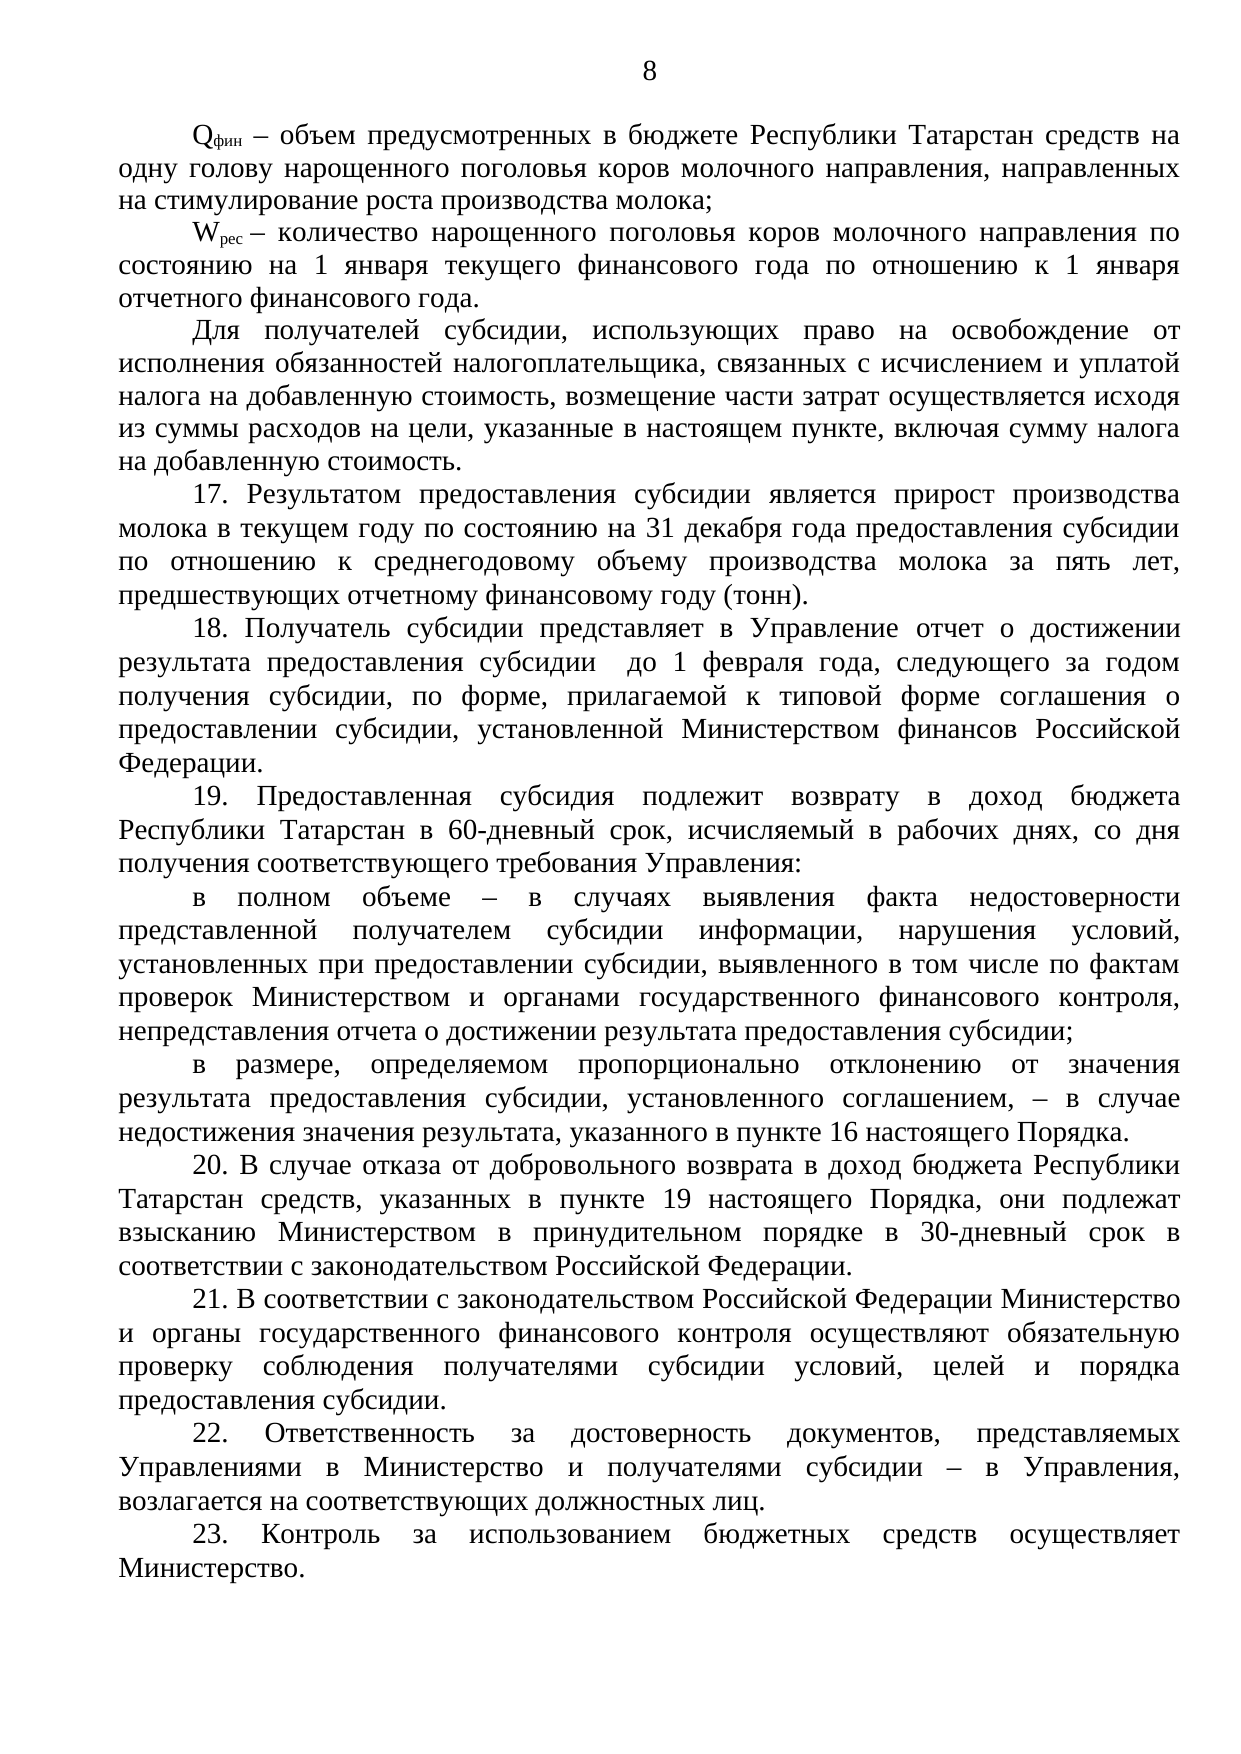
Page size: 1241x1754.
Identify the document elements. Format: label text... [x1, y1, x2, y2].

text 20. В случае отказа от добровольного возврата в доход бюджета Республики Татарстан средств, указанных в пункте 19 настоящего Порядка, они подлежат взысканию Министерством в принудительном порядке в 30-дневный срок в соответствии с законодательством Российской Федерации. [118, 1147, 1181, 1281]
text 21. В соответствии с законодательством Российской Федерации Министерство и органы государственного финансового контроля осуществляют обязательную проверку соблюдения получателями субсидии условий, целей и порядка предоставления субсидии. [118, 1281, 1181, 1416]
text 17. Результатом предоставления субсидии является прирост производства молока в текущем году по состоянию на 31 декабря года предоставления субсидии по отношению к среднегодовому объему производства молока за пять лет, предшествующих отчетному финансовому году (тонн). [118, 476, 1181, 611]
text в размере, определяемом пропорционально отклонению от значения результата предоставления субсидии, установленного соглашением, – в случае недостижения значения результата, указанного в пункте 16 настоящего Порядка. [118, 1047, 1181, 1147]
text 18. Получатель субсидии представляет в Управление отчет о достижении результата предоставления субсидии до 1 февраля года, следующего за годом получения субсидии, по форме, прилагаемой к типовой форме соглашения о предоставлении субсидии, установленной Министерством финансов Российской Федерации. [118, 611, 1181, 778]
text 23. Контроль за использованием бюджетных средств осуществляет Министерство. [118, 1516, 1181, 1583]
text Wрес – количество нарощенного поголовья коров молочного направления по состоянию на 1 января текущего финансового года по отношению к 1 января отчетного финансового года. [118, 216, 1181, 313]
text 19. Предоставленная субсидия подлежит возврату в доход бюджета Республики Татарстан в 60-дневный срок, исчисляемый в рабочих днях, со дня получения соответствующего требования Управления: [118, 778, 1181, 879]
text в полном объеме – в случаях выявления факта недостоверности представленной получателем субсидии информации, нарушения условий, установленных при предоставлении субсидии, выявленного в том числе по фактам проверок Министерством и органами государственного финансового контроля, непредставления отчета о достижении результата предоставления субсидии; [118, 879, 1181, 1047]
text 22. Ответственность за достоверность документов, представляемых Управлениями в Министерство и получателями субсидии – в Управления, возлагается на соответствующих должностных лиц. [118, 1416, 1181, 1516]
text Qфин – объем предусмотренных в бюджете Республики Татарстан средств на одну голову нарощенного поголовья коров молочного направления, направленных на стимулирование роста производства молока; [118, 118, 1181, 216]
text Для получателей субсидии, использующих право на освобождение от исполнения обязанностей налогоплательщика, связанных с исчислением и уплатой налога на добавленную стоимость, возмещение части затрат осуществляется исходя из суммы расходов на цели, указанные в настоящем пункте, включая сумму налога на добавленную стоимость. [118, 313, 1181, 476]
